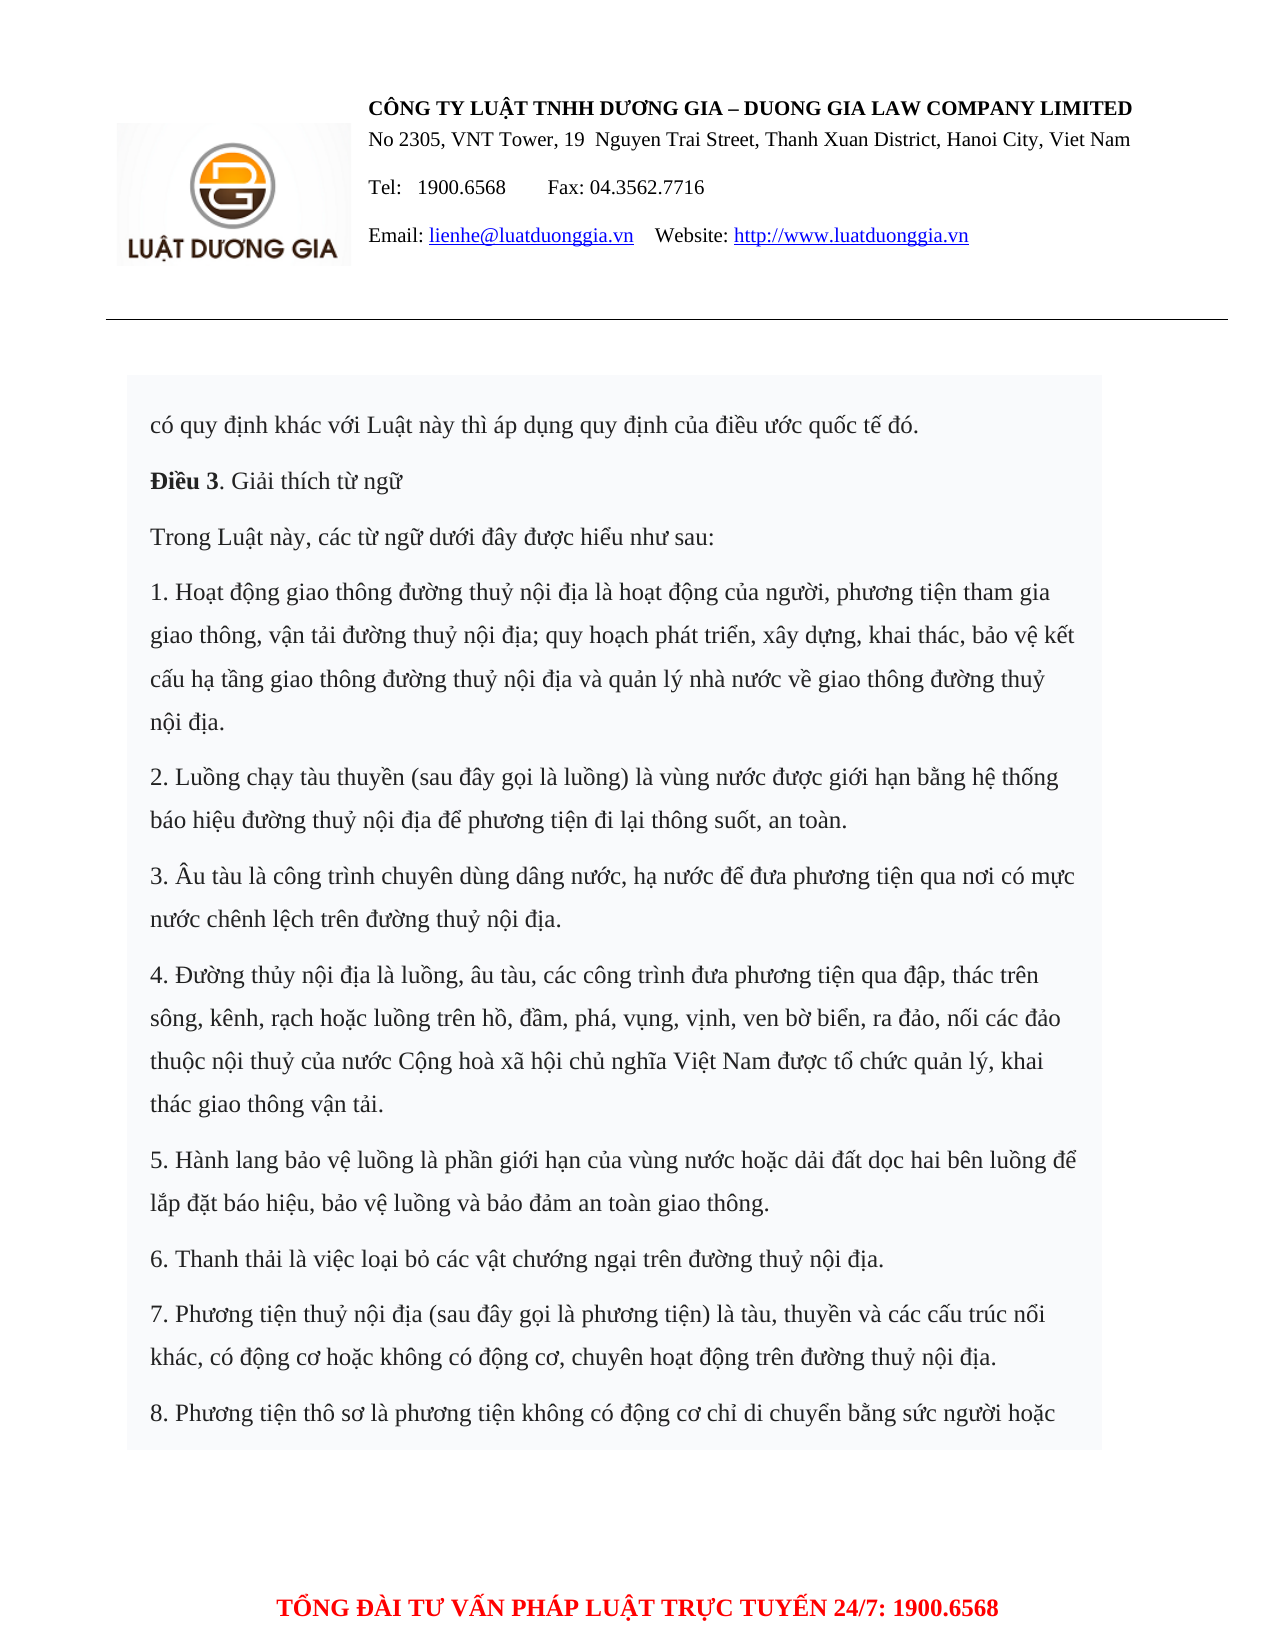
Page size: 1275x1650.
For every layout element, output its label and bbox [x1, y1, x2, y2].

picture [116, 123, 352, 266]
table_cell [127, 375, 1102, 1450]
